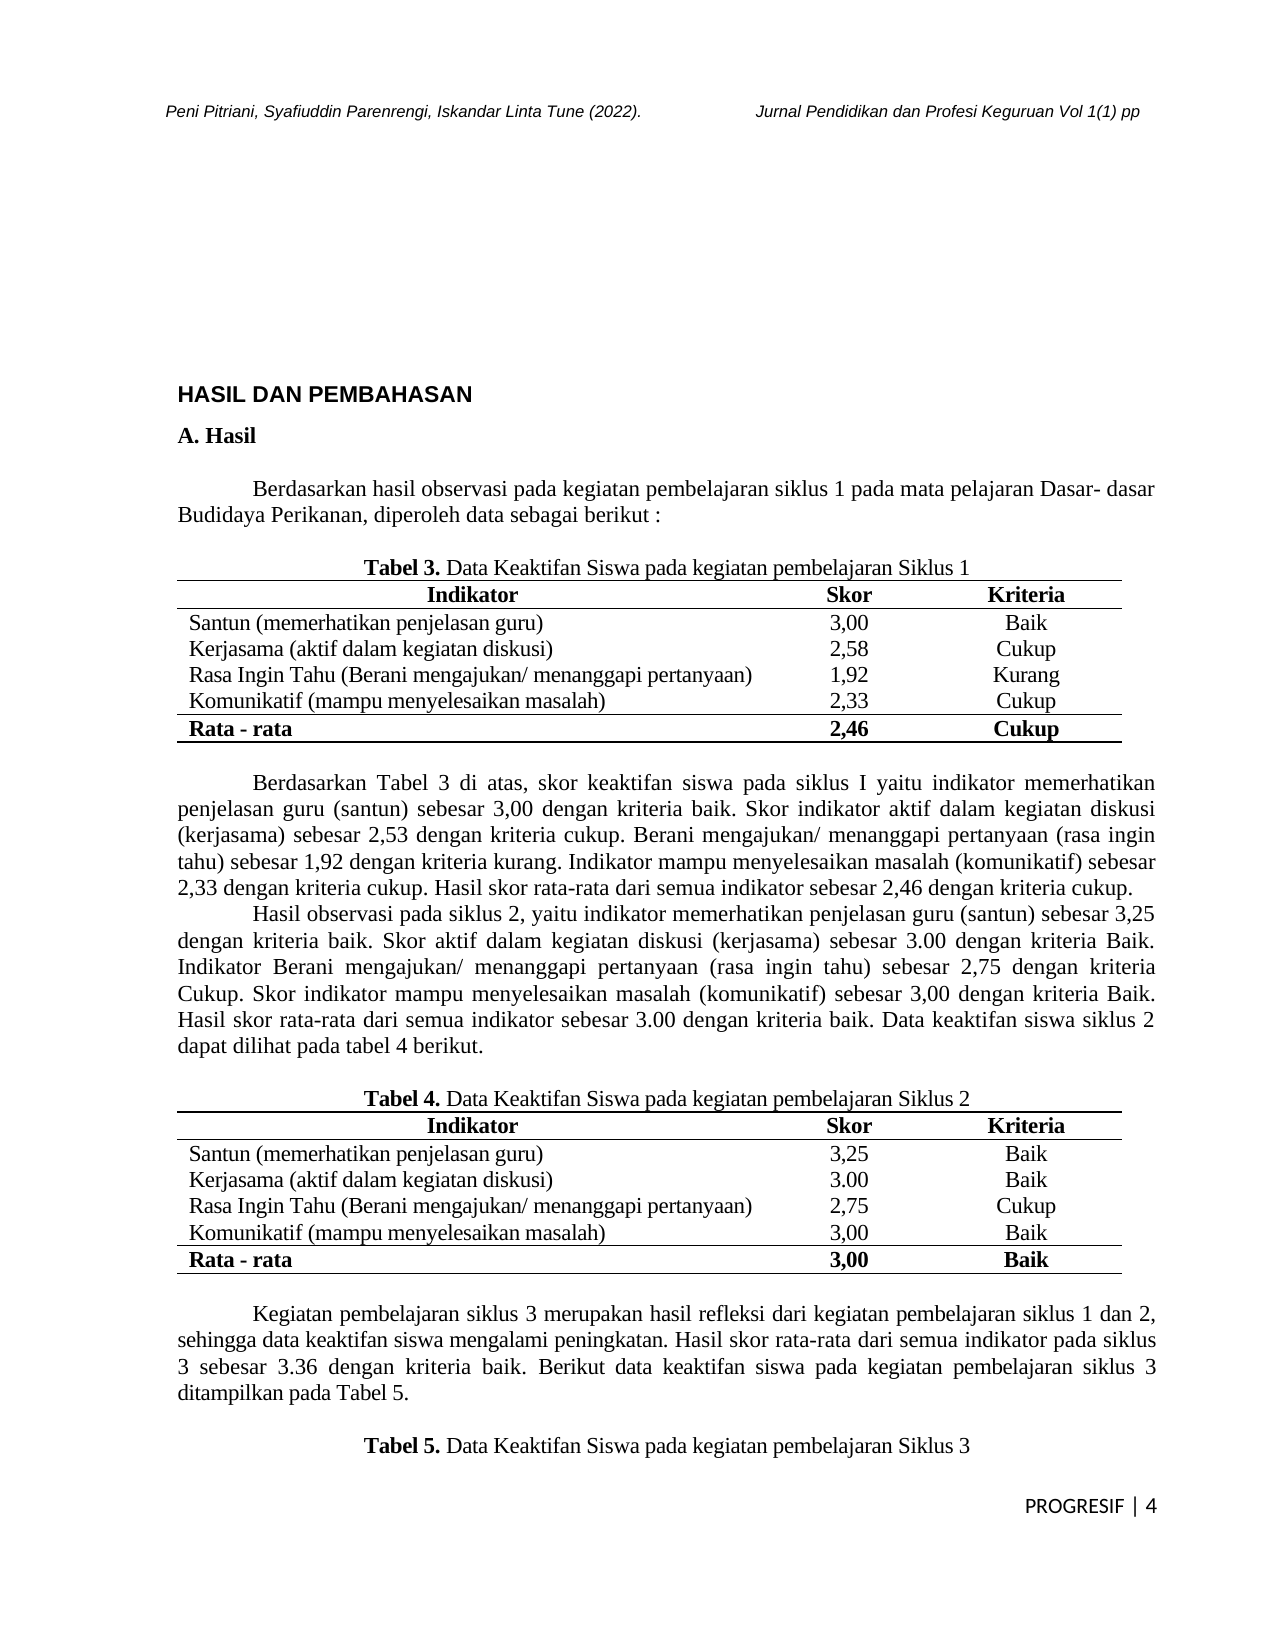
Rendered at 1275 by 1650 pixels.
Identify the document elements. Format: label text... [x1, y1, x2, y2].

table_cell Rata - rata [177, 1246, 768, 1273]
table_cell 2,58 [768, 635, 930, 661]
table_cell Komunikatif (mampu menyelesaikan masalah) [177, 688, 768, 714]
table_cell Baik [930, 609, 1122, 635]
text Kegiatan pembelajaran siklus 3 merupakan hasil refleksi dari kegiatan pembelajaran siklus 1 dan 2, sehingga data keaktifan siswa mengalami peningkatan. Hasil skor rata-rata dari semua indikator pada siklus 3 sebesar 3.36 dengan kriteria baik. Berikut data keaktifan siswa pada kegiatan pembelajaran siklus 3 ditampilkan pada Tabel 5. [177, 1300, 1157, 1405]
table_cell Komunikatif (mampu menyelesaikan masalah) [177, 1219, 768, 1245]
table_cell Baik [930, 1166, 1122, 1192]
table_cell 3,00 [768, 1219, 930, 1245]
table_cell Baik [930, 1140, 1122, 1166]
table_cell Cukup [930, 688, 1122, 714]
table_cell Cukup [930, 715, 1122, 741]
table_header Kriteria [930, 581, 1122, 607]
table_cell 3,00 [768, 609, 930, 635]
table_cell Rata - rata [177, 715, 768, 741]
table_cell Baik [930, 1246, 1122, 1273]
text Tabel 5. Data Keaktifan Siswa pada kegiatan pembelajaran Siklus 3 [177, 1432, 1157, 1458]
table_header Skor [768, 581, 930, 607]
table_cell Kerjasama (aktif dalam kegiatan diskusi) [177, 635, 768, 661]
table_cell 2,75 [768, 1193, 930, 1219]
text Berdasarkan hasil observasi pada kegiatan pembelajaran siklus 1 pada mata pelajaran Dasar- dasar Budidaya Perikanan, diperoleh data sebagai berikut : [177, 475, 1157, 527]
text Tabel 4. Data Keaktifan Siswa pada kegiatan pembelajaran Siklus 2 [177, 1085, 1157, 1111]
table_cell Cukup [930, 635, 1122, 661]
table_cell Rasa Ingin Tahu (Berani mengajukan/ menanggapi pertanyaan) [177, 661, 768, 688]
text A. Hasil [177, 422, 1157, 448]
table_cell Baik [930, 1219, 1122, 1245]
table_cell 1,92 [768, 661, 930, 688]
table_cell 2,33 [768, 688, 930, 714]
table_header Indikator [177, 1113, 768, 1139]
table_cell 3,00 [768, 1246, 930, 1273]
table_cell 3.00 [768, 1166, 930, 1192]
table_cell Cukup [930, 1193, 1122, 1219]
table_header Indikator [177, 581, 768, 607]
table_header Skor [768, 1113, 930, 1139]
table_cell Rasa Ingin Tahu (Berani mengajukan/ menanggapi pertanyaan) [177, 1193, 768, 1219]
text Tabel 3. Data Keaktifan Siswa pada kegiatan pembelajaran Siklus 1 [177, 554, 1157, 580]
text HASIL DAN PEMBAHASAN [177, 381, 1157, 407]
text Hasil observasi pada siklus 2, yaitu indikator memerhatikan penjelasan guru (santun) sebesar 3,25 dengan kriteria baik. Skor aktif dalam kegiatan diskusi (kerjasama) sebesar 3.00 dengan kriteria Baik. Indikator Berani mengajukan/ menanggapi pertanyaan (rasa ingin tahu) sebesar 2,75 dengan kriteria Cukup. Skor indikator mampu menyelesaikan masalah (komunikatif) sebesar 3,00 dengan kriteria Baik. Hasil skor rata-rata dari semua indikator sebesar 3.00 dengan kriteria baik. Data keaktifan siswa siklus 2 dapat dilihat pada tabel 4 berikut. [177, 901, 1157, 1059]
table_cell 2,46 [768, 715, 930, 741]
text Berdasarkan Tabel 3 di atas, skor keaktifan siswa pada siklus I yaitu indikator memerhatikan penjelasan guru (santun) sebesar 3,00 dengan kriteria baik. Skor indikator aktif dalam kegiatan diskusi (kerjasama) sebesar 2,53 dengan kriteria cukup. Berani mengajukan/ menanggapi pertanyaan (rasa ingin tahu) sebesar 1,92 dengan kriteria kurang. Indikator mampu menyelesaikan masalah (komunikatif) sebesar 2,33 dengan kriteria cukup. Hasil skor rata-rata dari semua indikator sebesar 2,46 dengan kriteria cukup. [177, 769, 1157, 901]
table_cell Kurang [930, 661, 1122, 688]
table_cell Santun (memerhatikan penjelasan guru) [177, 1140, 768, 1166]
table_header Kriteria [930, 1113, 1122, 1139]
table_cell 3,25 [768, 1140, 930, 1166]
table_cell Kerjasama (aktif dalam kegiatan diskusi) [177, 1166, 768, 1192]
table_cell Santun (memerhatikan penjelasan guru) [177, 609, 768, 635]
